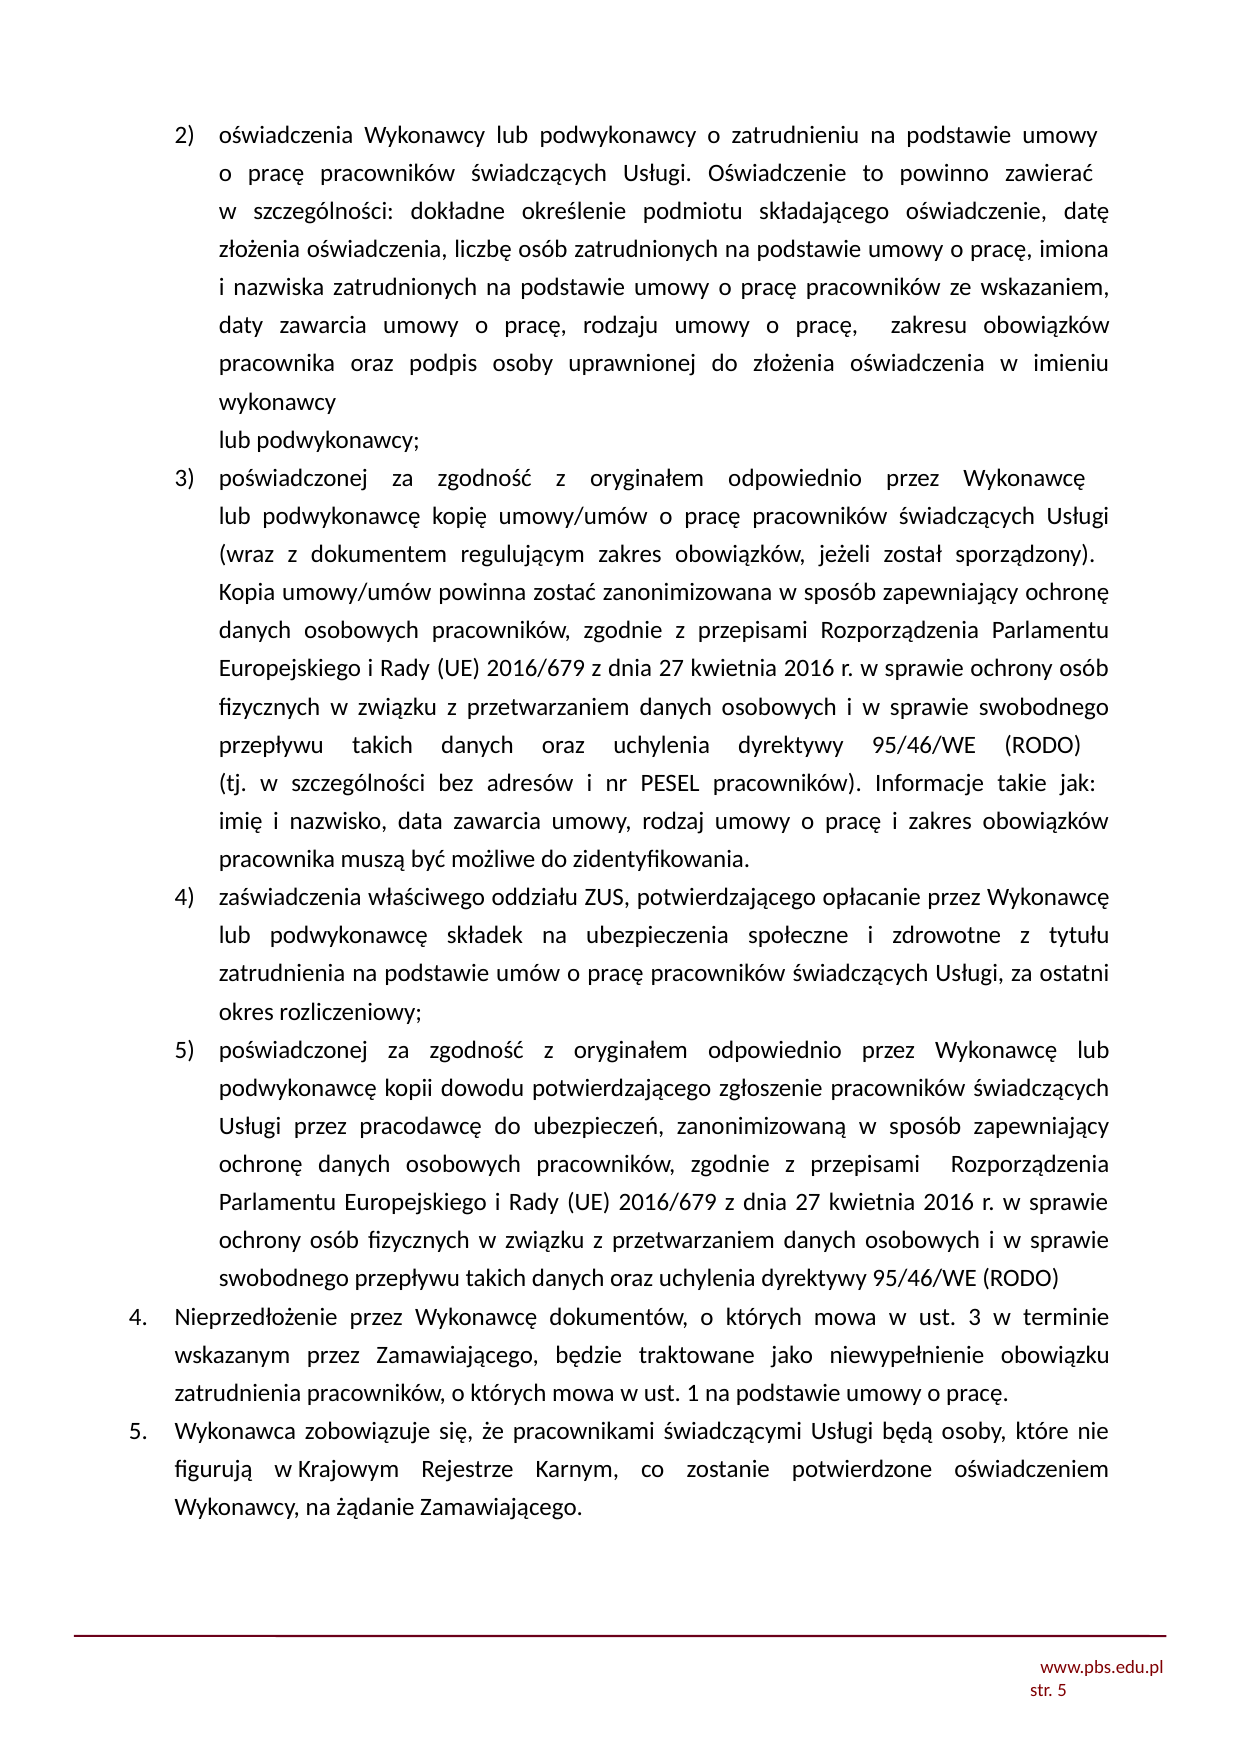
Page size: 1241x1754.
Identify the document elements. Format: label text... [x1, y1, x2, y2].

list Wykonawca zobowiązuje się, że pracownikami świadczącymi Usługi będą osoby, które nie figurują w Krajowym Rejestrze Karnym, co zostanie potwierdzone oświadczeniem Wykonawcy, na żądanie Zamawiającego. [129, 1415, 1110, 1522]
list poświadczonej za zgodność z oryginałem odpowiednio przez Wykonawcę lub podwykonawcę kopii dowodu potwierdzającego zgłoszenie pracowników świadczących Usługi przez pracodawcę do ubezpieczeń, zanonimizowaną w sposób zapewniający ochronę danych osobowych pracowników, zgodnie z przepisami Rozporządzenia Parlamentu Europejskiego i Rady (UE) 2016/679 z dnia 27 kwietnia 2016 r. w sprawie ochrony osób fizycznych w związku z przetwarzaniem danych osobowych i w sprawie swobodnego przepływu takich danych oraz uchylenia dyrektywy 95/46/WE (RODO) [174, 1034, 1110, 1293]
list poświadczonej za zgodność z oryginałem odpowiednio przez Wykonawcę lub podwykonawcę kopię umowy/umów o pracę pracowników świadczących Usługi (wraz z dokumentem regulującym zakres obowiązków, jeżeli został sporządzony). Kopia umowy/umów powinna zostać zanonimizowana w sposób zapewniający ochronę danych osobowych pracowników, zgodnie z przepisami Rozporządzenia Parlamentu Europejskiego i Rady (UE) 2016/679 z dnia 27 kwietnia 2016 r. w sprawie ochrony osób fizycznych w związku z przetwarzaniem danych osobowych i w sprawie swobodnego przepływu takich danych oraz uchylenia dyrektywy 95/46/WE (RODO) (tj. w szczególności bez adresów i nr PESEL pracowników). Informacje takie jak: imię i nazwisko, data zawarcia umowy, rodzaj umowy o pracę i zakres obowiązków pracownika muszą być możliwe do zidentyfikowania. [174, 462, 1110, 874]
list Nieprzedłożenie przez Wykonawcę dokumentów, o których mowa w ust. 3 w terminie wskazanym przez Zamawiającego, będzie traktowane jako niewypełnienie obowiązku zatrudnienia pracowników, o których mowa w ust. 1 na podstawie umowy o pracę. [129, 1301, 1110, 1407]
list zaświadczenia właściwego oddziału ZUS, potwierdzającego opłacanie przez Wykonawcę lub podwykonawcę składek na ubezpieczenia społeczne i zdrowotne z tytułu zatrudnienia na podstawie umów o pracę pracowników świadczących Usługi, za ostatni okres rozliczeniowy; [174, 881, 1110, 1026]
list oświadczenia Wykonawcy lub podwykonawcy o zatrudnieniu na podstawie umowy o pracę pracowników świadczących Usługi. Oświadczenie to powinno zawierać w szczególności: dokładne określenie podmiotu składającego oświadczenie, datę złożenia oświadczenia, liczbę osób zatrudnionych na podstawie umowy o pracę, imiona i nazwiska zatrudnionych na podstawie umowy o pracę pracowników ze wskazaniem, daty zawarcia umowy o pracę, rodzaju umowy o pracę, zakresu obowiązków pracownika oraz podpis osoby uprawnionej do złożenia oświadczenia w imieniu wykonawcy lub podwykonawcy; [174, 119, 1110, 454]
